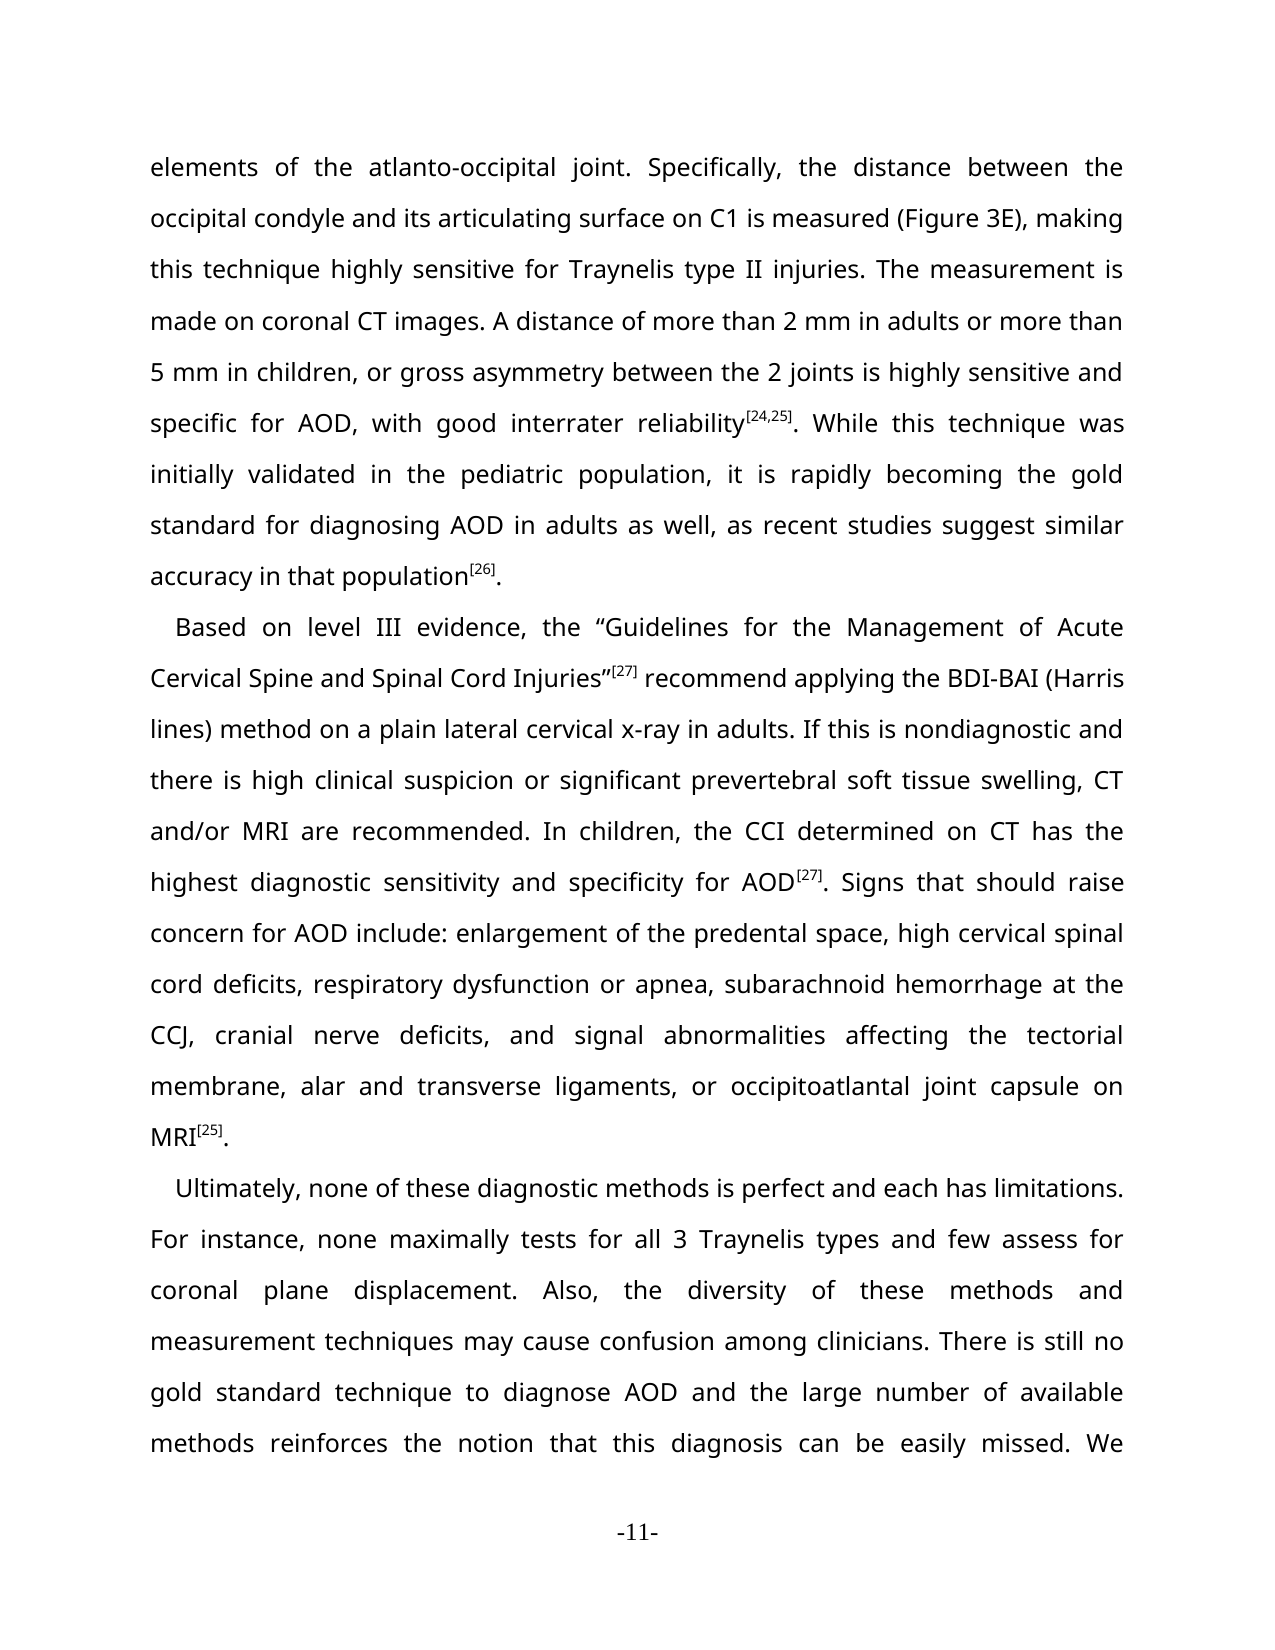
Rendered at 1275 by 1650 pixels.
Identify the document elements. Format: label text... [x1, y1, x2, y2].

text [150, 150, 1125, 592]
text Based on level III evidence, the “Guidelines for the Management of Acute Cervical Spine and Spinal Cord Injuries”[27] recommend applying the BDI-BAI (Harris lines) method on a plain lateral cervical x-ray in adults. If this is nondiagnostic and there is high clinical suspicion or significant prevertebral soft tissue swelling, CT and/or MRI are recommended. In children, the CCI determined on CT has the highest diagnostic sensitivity and specificity for AOD[27]. Signs that should raise concern for AOD include: enlargement of the predental space, high cervical spinal cord deficits, respiratory dysfunction or apnea, subarachnoid hemorrhage at the CCJ, cranial nerve deficits, and signal abnormalities affecting the tectorial membrane, alar and transverse ligaments, or occipitoatlantal joint capsule on MRI[25]. [150, 609, 1125, 1154]
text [150, 1171, 1125, 1460]
